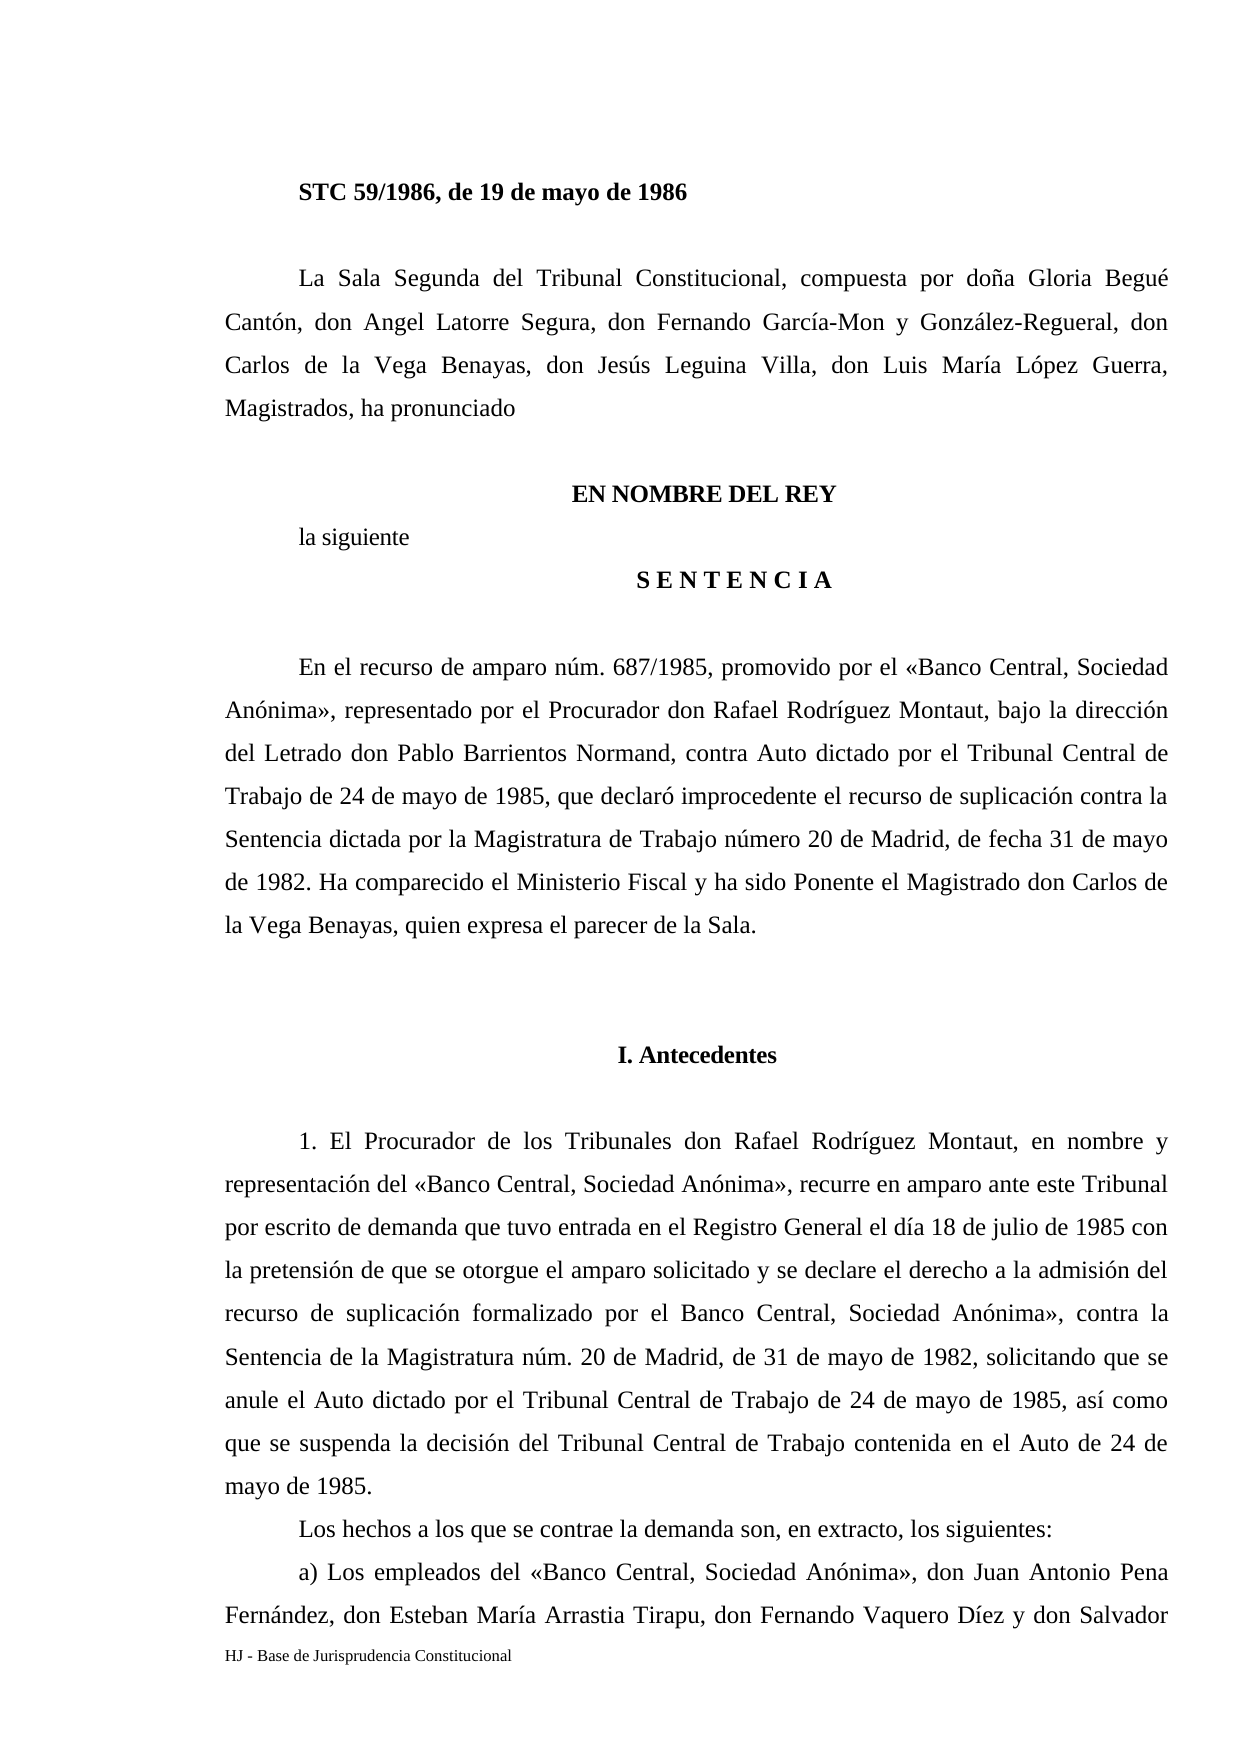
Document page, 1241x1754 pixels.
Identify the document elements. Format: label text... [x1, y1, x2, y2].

text la siguiente [224, 522, 1110, 551]
text S E N T E N C I A [224, 565, 1169, 594]
text I. Antecedentes [224, 1040, 1169, 1068]
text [224, 1557, 1169, 1629]
text EN NOMBRE DEL REY [224, 479, 1110, 508]
text Los hechos a los que se contrae la demanda son, en extracto, los siguientes: [224, 1514, 1169, 1543]
text En el recurso de amparo núm. 687/1985, promovido por el «Banco Central, Sociedad Anónima», representado por el Procurador don Rafael Rodríguez Montaut, bajo la dirección del Letrado don Pablo Barrientos Normand, contra Auto dictado por el Tribunal Central de Trabajo de 24 de mayo de 1985, que declaró improcedente el recurso de suplicación contra la Sentencia dictada por la Magistratura de Trabajo número 20 de Madrid, de fecha 31 de mayo de 1982. Ha comparecido el Ministerio Fiscal y ha sido Ponente el Magistrado don Carlos de la Vega Benayas, quien expresa el parecer de la Sala. [224, 652, 1169, 939]
text 1. El Procurador de los Tribunales don Rafael Rodríguez Montaut, en nombre y representación del «Banco Central, Sociedad Anónima», recurre en amparo ante este Tribunal por escrito de demanda que tuvo entrada en el Registro General el día 18 de julio de 1985 con la pretensión de que se otorgue el amparo solicitado y se declare el derecho a la admisión del recurso de suplicación formalizado por el Banco Central, Sociedad Anónima», contra la Sentencia de la Magistratura núm. 20 de Madrid, de 31 de mayo de 1982, solicitando que se anule el Auto dictado por el Tribunal Central de Trabajo de 24 de mayo de 1985, así como que se suspenda la decisión del Tribunal Central de Trabajo contenida en el Auto de 24 de mayo de 1985. [224, 1126, 1169, 1500]
text La Sala Segunda del Tribunal Constitucional, compuesta por doña Gloria Begué Cantón, don Angel Latorre Segura, don Fernando García-Mon y González-Regueral, don Carlos de la Vega Benayas, don Jesús Leguina Villa, don Luis María López Guerra, Magistrados, ha pronunciado [224, 263, 1169, 422]
text STC 59/1986, de 19 de mayo de 1986 [224, 177, 1169, 206]
